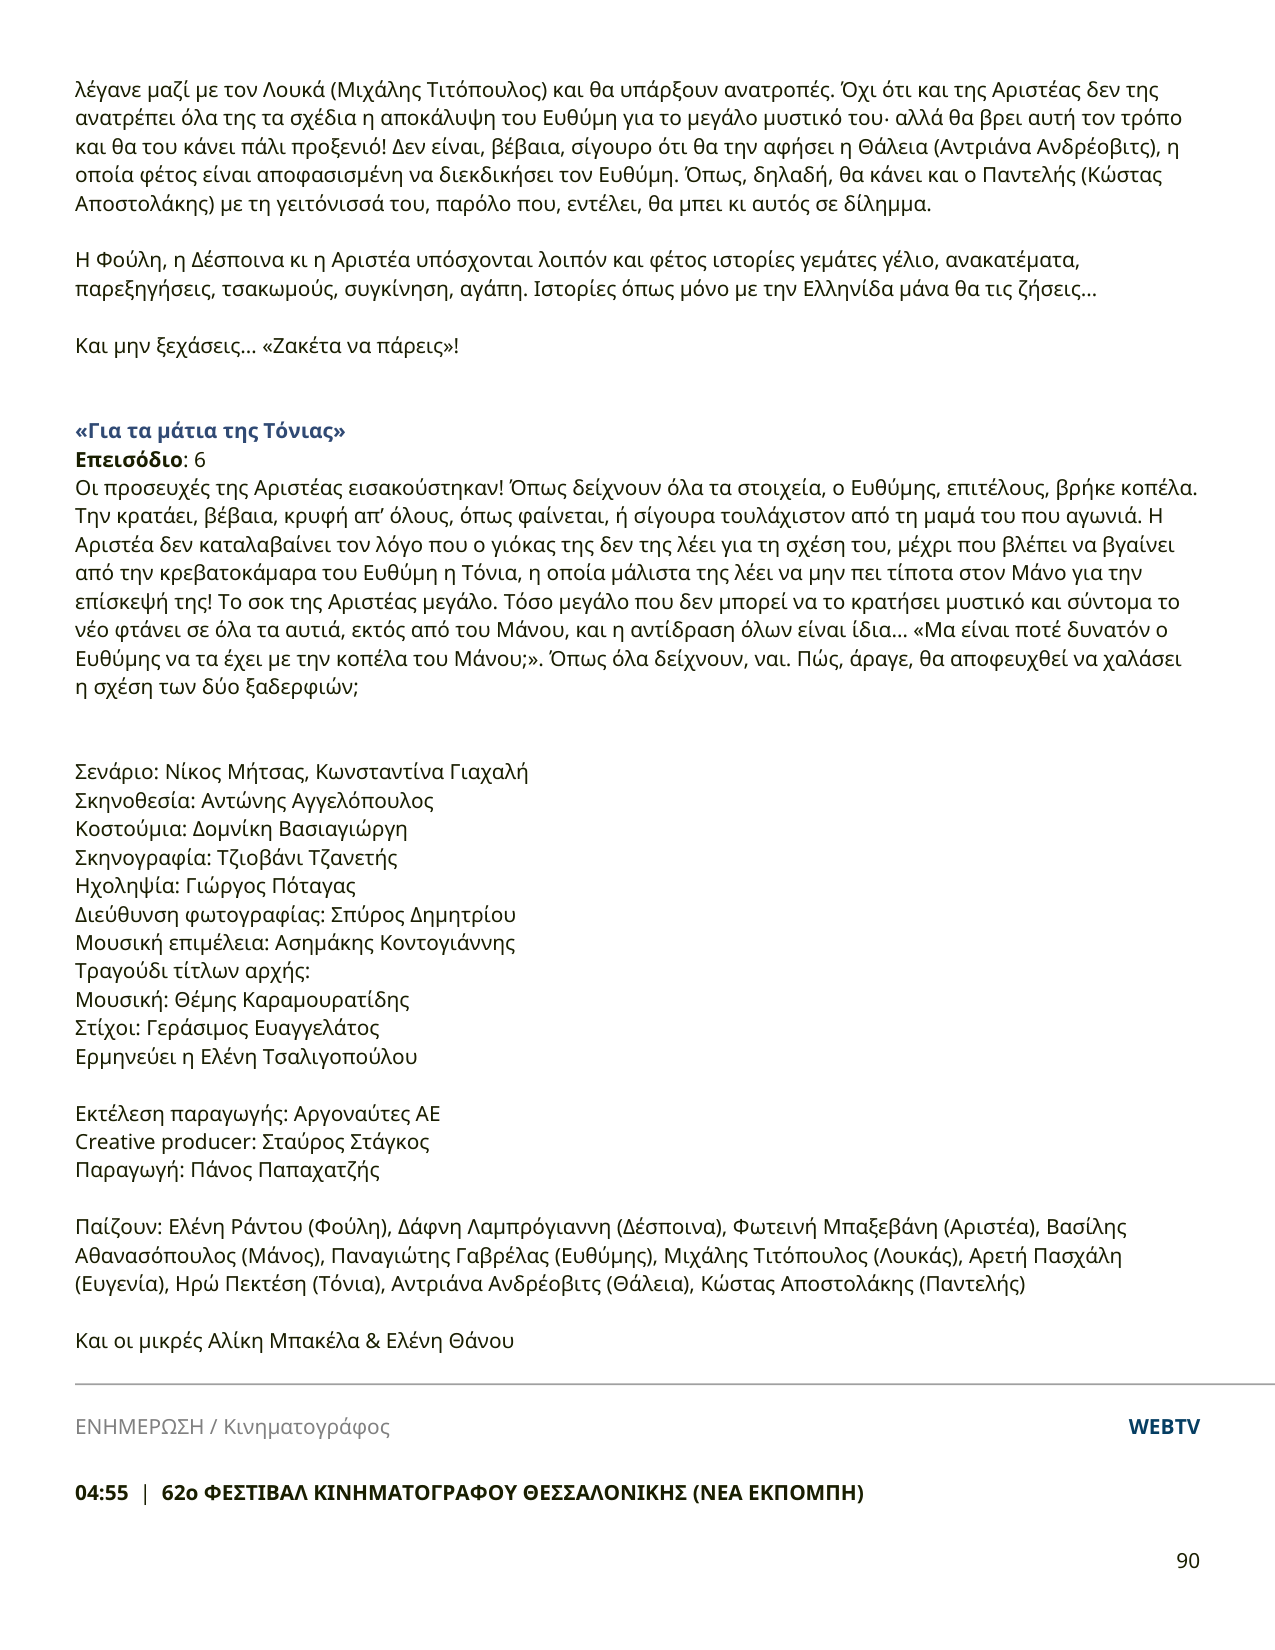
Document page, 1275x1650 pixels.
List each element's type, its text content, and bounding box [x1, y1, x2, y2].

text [75, 75, 1200, 359]
text «Για τα μάτια της Τόνιας» Eπεισόδιο: 6 [75, 359, 1200, 473]
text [75, 1441, 1200, 1506]
text Οι προσευχές της Αριστέας εισακούστηκαν! Όπως δείχνουν όλα τα στοιχεία, ο Ευθύμης, επιτέλους, βρήκε κοπέλα. Την κρατάει, βέβαια, κρυφή απ’ όλους, όπως φαίνεται, ή σίγουρα τουλάχιστον από τη μαμά του που αγωνιά. Η Αριστέα δεν καταλαβαίνει τον λόγο που ο γιόκας της δεν της λέει για τη σχέση του, μέχρι που βλέπει να βγαίνει από την κρεβατοκάμαρα του Ευθύμη η Τόνια, η οποία μάλιστα της λέει να μην πει τίποτα στον Μάνο για την επίσκεψή της! Το σοκ της Αριστέας μεγάλο. Τόσο μεγάλο που δεν μπορεί να το κρατήσει μυστικό και σύντομα το νέο φτάνει σε όλα τα αυτιά, εκτός από του Μάνου, και η αντίδραση όλων είναι ίδια… «Μα είναι ποτέ δυνατόν ο Ευθύμης να τα έχει με την κοπέλα του Μάνου;». Όπως όλα δείχνουν, ναι. Πώς, άραγε, θα αποφευχθεί να χαλάσει η σχέση των δύο ξαδερφιών; [75, 473, 1200, 701]
table_header WEBTV [638, 1412, 1200, 1441]
table_header ΕΝΗΜΕΡΩΣΗ / Κινηματογράφος [75, 1412, 637, 1441]
text Σενάριο: Nίκος Μήτσας, Κωνσταντίνα Γιαχαλή Σκηνοθεσία: Αντώνης Αγγελόπουλος Κοστούμια: Δομνίκη Βασιαγιώργη Σκηνογραφία: Τζιοβάνι Τζανετής Ηχοληψία: Γιώργος Πόταγας Διεύθυνση φωτογραφίας: Σπύρος Δημητρίου Μουσική επιμέλεια: Ασημάκης Κοντογιάννης Τραγούδι τίτλων αρχής: Μουσική: Θέμης Καραμουρατίδης Στίχοι: Γεράσιμος Ευαγγελάτος Ερμηνεύει η Ελένη Τσαλιγοπούλου Εκτέλεση παραγωγής: Αργοναύτες ΑΕ Creative producer: Σταύρος Στάγκος Παραγωγή: Πάνος Παπαχατζής Παίζουν: Ελένη Ράντου (Φούλη), Δάφνη Λαμπρόγιαννη (Δέσποινα), Φωτεινή Μπαξεβάνη (Αριστέα), Βασίλης Αθανασόπουλος (Μάνος), Παναγιώτης Γαβρέλας (Ευθύμης), Μιχάλης Τιτόπουλος (Λουκάς), Αρετή Πασχάλη (Ευγενία), Ηρώ Πεκτέση (Τόνια), Αντριάνα Ανδρέοβιτς (Θάλεια), Κώστας Αποστολάκης (Παντελής) Και οι μικρές Αλίκη Μπακέλα & Ελένη Θάνου [75, 701, 1200, 1383]
